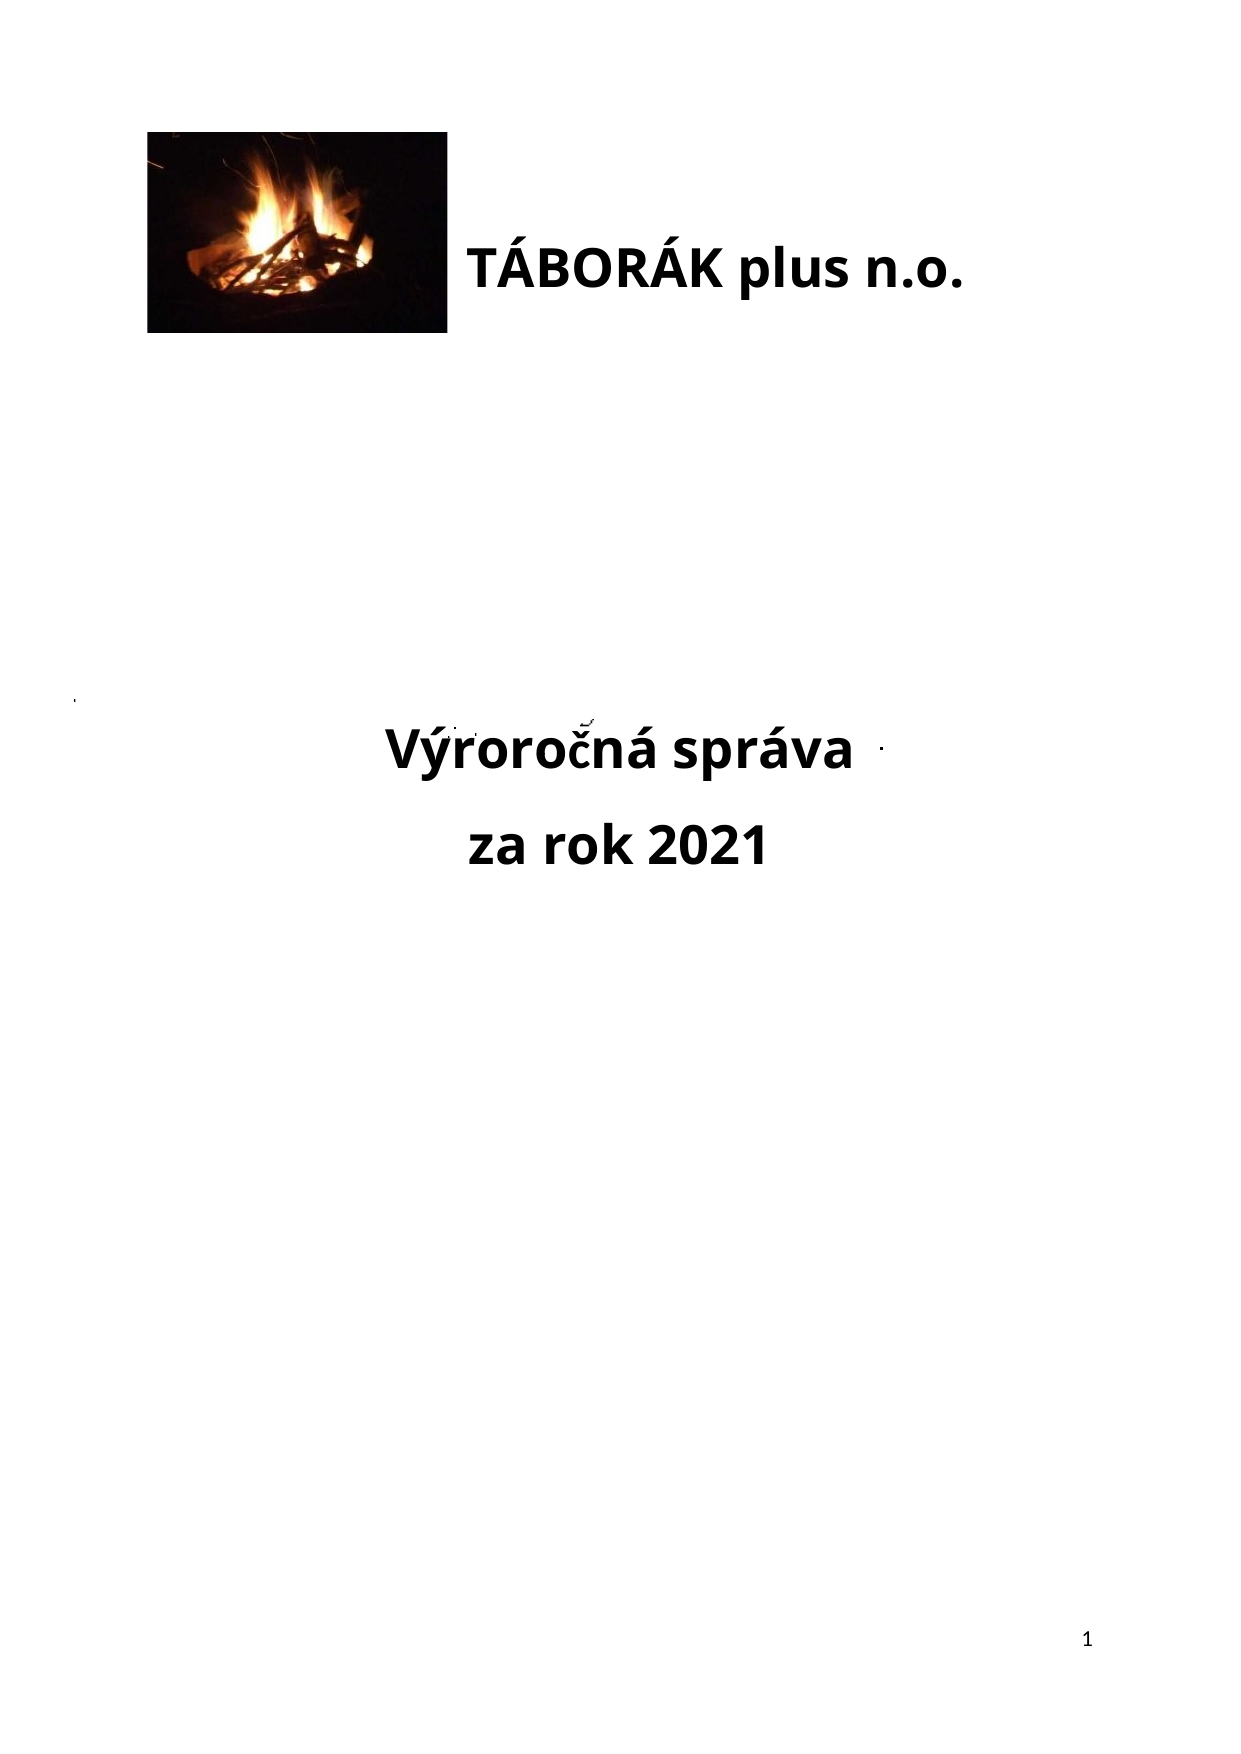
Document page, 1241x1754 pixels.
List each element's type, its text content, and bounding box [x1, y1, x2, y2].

text TÁBORÁK plus n.o. [448, 229, 1093, 303]
picture [147, 132, 448, 333]
picture [580, 719, 594, 728]
text Výroročná správa [148, 710, 1093, 784]
text za rok 2021 [148, 807, 1093, 880]
